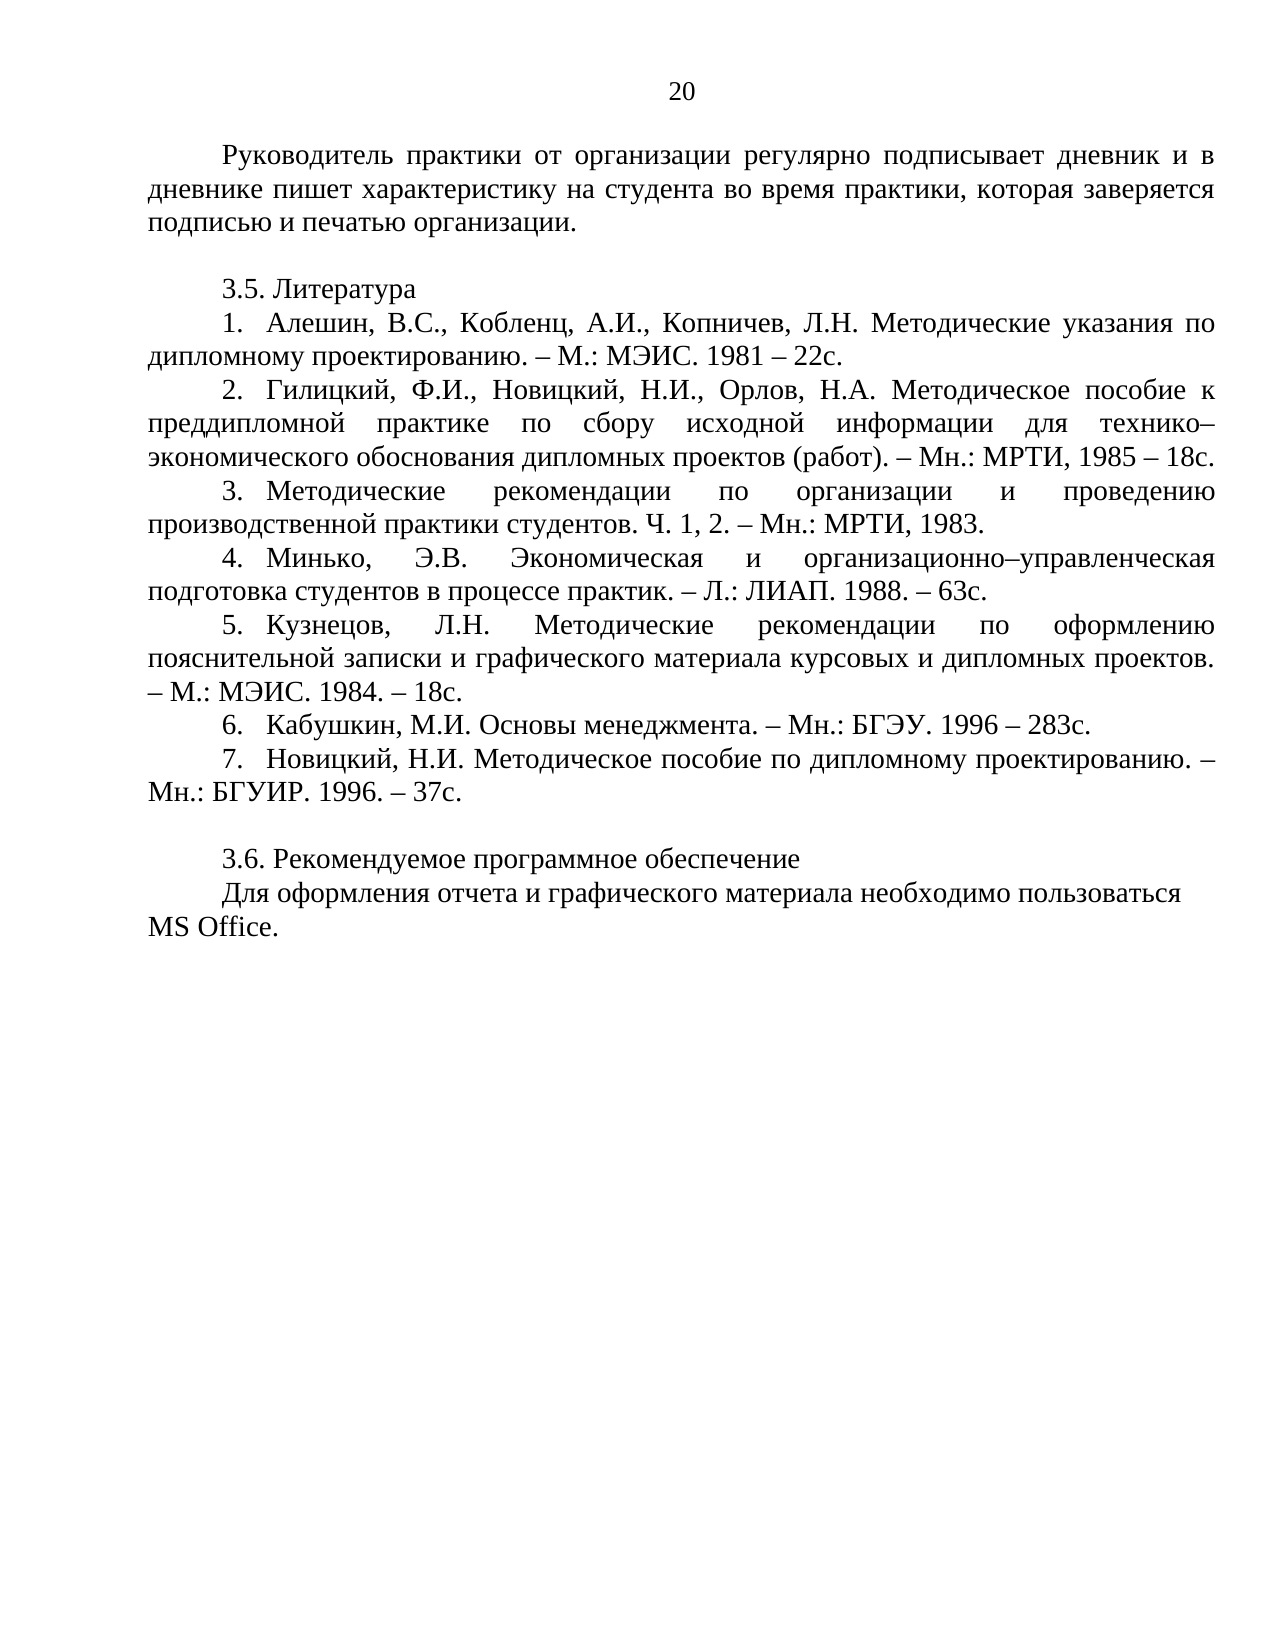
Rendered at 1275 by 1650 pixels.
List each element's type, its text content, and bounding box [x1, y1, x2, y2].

list Новицкий, Н.И. Методическое пособие по дипломному проектированию. – Мн.: БГУИР. 1996. – 37с. [148, 741, 1216, 808]
list Гилицкий, Ф.И., Новицкий, Н.И., Орлов, Н.А. Методическое пособие к преддипломной практике по сбору исходной информации для технико–экономического обоснования дипломных проектов (работ). – Мн.: МРТИ, 1985 – 18с. [148, 372, 1216, 473]
list Руководитель практики от организации регулярно подписывает дневник и в дневнике пишет характеристику на студента во время практики, которая заверяется подписью и печатью организации. [148, 137, 1216, 238]
list Минько, Э.В. Экономическая и организационно–управленческая подготовка студентов в процессе практик. – Л.: ЛИАП. 1988. – 63с. [148, 540, 1216, 607]
text Для оформления отчета и графического материала необходимо пользоваться MS Office. [148, 875, 1216, 942]
list Алешин, В.С., Кобленц, А.И., Копничев, Л.Н. Методические указания по дипломному проектированию. – М.: МЭИС. 1981 – 22с. [148, 305, 1216, 372]
text 3.6. Рекомендуемое программное обеспечение [148, 842, 1216, 875]
list Методические рекомендации по организации и проведению производственной практики студентов. Ч. 1, 2. – Мн.: МРТИ, 1983. [148, 473, 1216, 540]
text 3.5. Литература [148, 271, 1216, 305]
list Кабушкин, М.И. Основы менеджмента. – Мн.: БГЭУ. 1996 – 283с. [148, 707, 1216, 741]
list Кузнецов, Л.Н. Методические рекомендации по оформлению пояснительной записки и графического материала курсовых и дипломных проектов. – М.: МЭИС. 1984. – 18с. [148, 607, 1216, 707]
